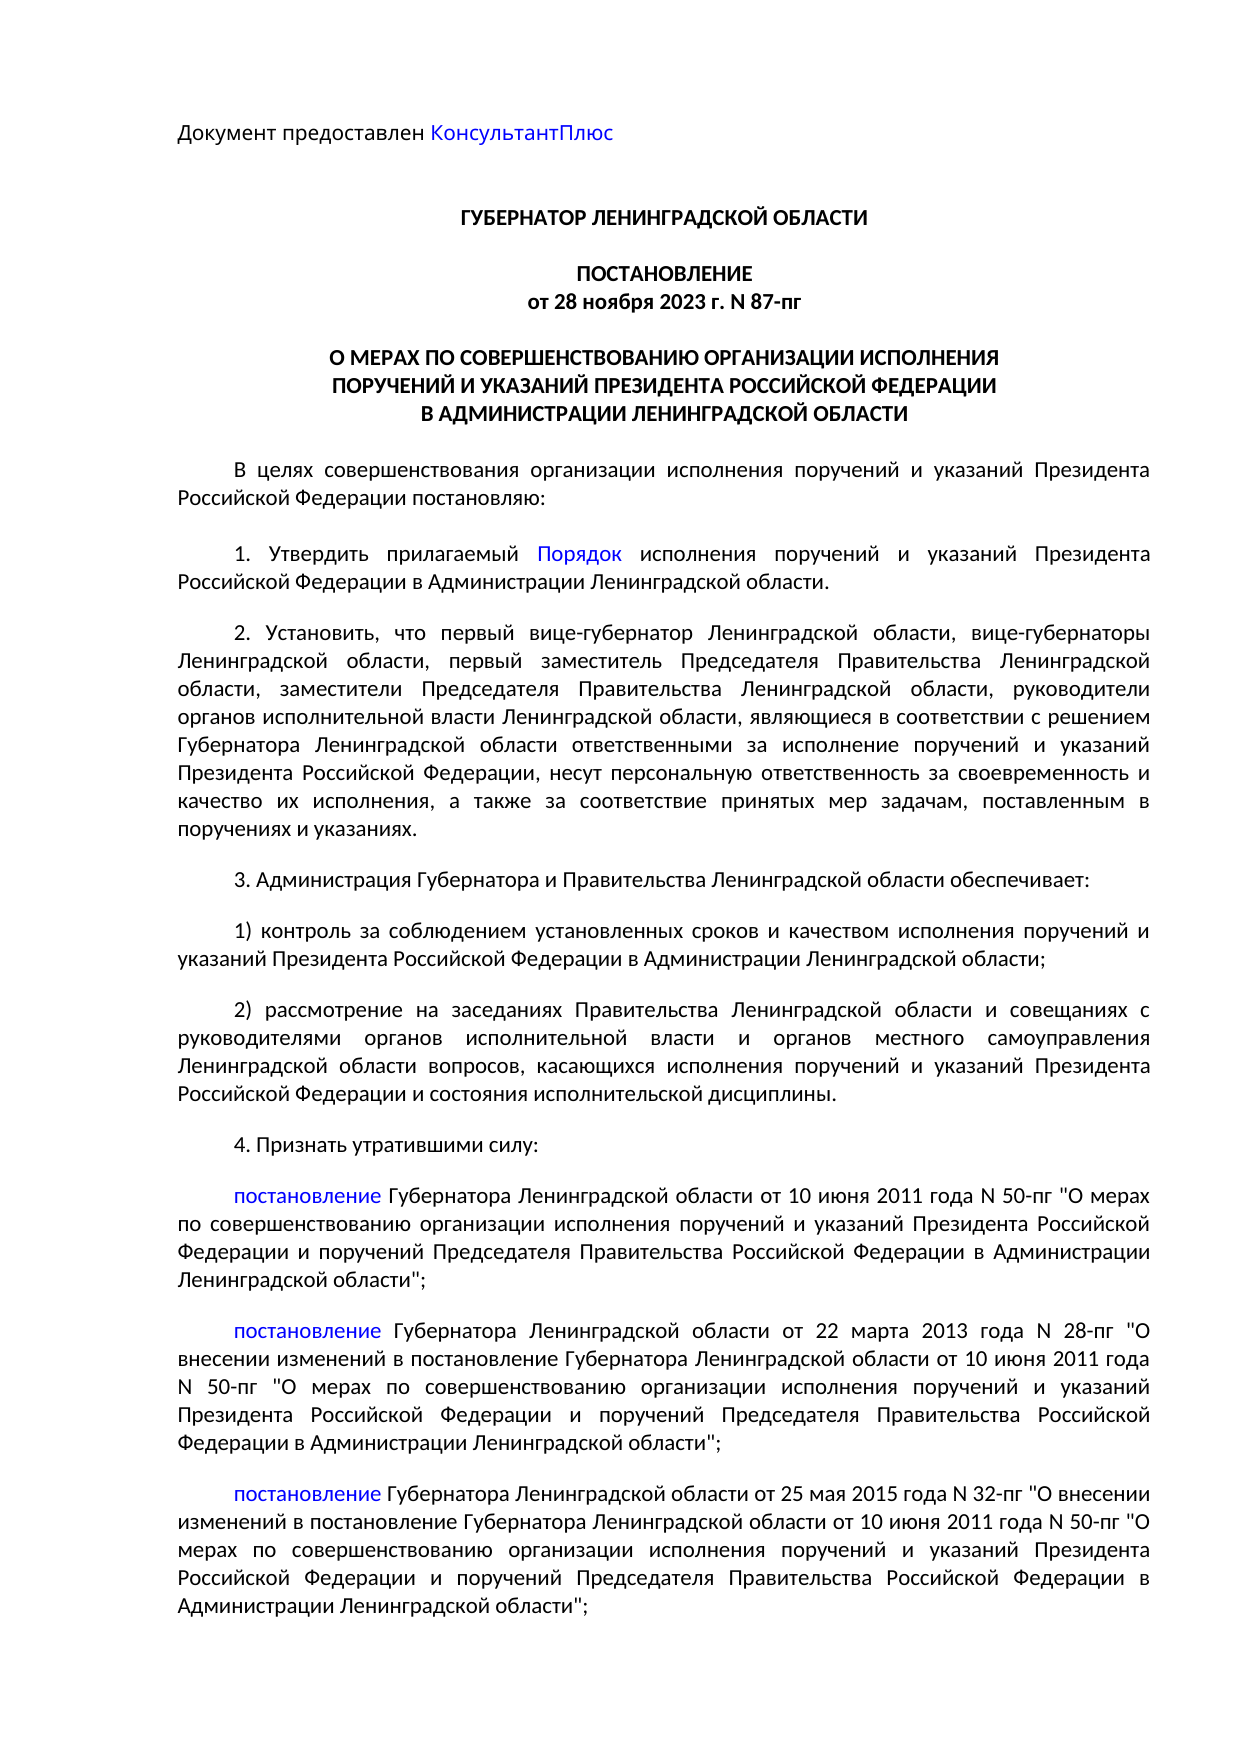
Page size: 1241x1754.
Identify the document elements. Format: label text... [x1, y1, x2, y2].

title О МЕРАХ ПО СОВЕРШЕНСТВОВАНИЮ ОРГАНИЗАЦИИ ИСПОЛНЕНИЯ [177, 343, 1152, 371]
text 2. Установить, что первый вице-губернатор Ленинградской области, вице-губернаторы Ленинградской области, первый заместитель Председателя Правительства Ленинградской области, заместители Председателя Правительства Ленинградской области, руководители органов исполнительной власти Ленинградской области, являющиеся в соответствии с решением Губернатора Ленинградской области ответственными за исполнение поручений и указаний Президента Российской Федерации, несут персональную ответственность за своевременность и качество их исполнения, а также за соответствие принятых мер задачам, поставленным в поручениях и указаниях. [177, 618, 1152, 842]
text 1) контроль за соблюдением установленных сроков и качеством исполнения поручений и указаний Президента Российской Федерации в Администрации Ленинградской области; [177, 916, 1152, 972]
text В целях совершенствования организации исполнения поручений и указаний Президента Российской Федерации постановляю: [177, 455, 1152, 511]
title ГУБЕРНАТОР ЛЕНИНГРАДСКОЙ ОБЛАСТИ [177, 203, 1152, 231]
text постановление Губернатора Ленинградской области от 25 мая 2015 года N 32-пг "О внесении изменений в постановление Губернатора Ленинградской области от 10 июня 2011 года N 50-пг "О мерах по совершенствованию организации исполнения поручений и указаний Президента Российской Федерации и поручений Председателя Правительства Российской Федерации в Администрации Ленинградской области"; [177, 1479, 1152, 1619]
title от 28 ноября 2023 г. N 87-пг [177, 287, 1152, 315]
text 2) рассмотрение на заседаниях Правительства Ленинградской области и совещаниях с руководителями органов исполнительной власти и органов местного самоуправления Ленинградской области вопросов, касающихся исполнения поручений и указаний Президента Российской Федерации и состояния исполнительской дисциплины. [177, 995, 1152, 1107]
text 4. Признать утратившими силу: [177, 1130, 1152, 1158]
title В АДМИНИСТРАЦИИ ЛЕНИНГРАДСКОЙ ОБЛАСТИ [177, 399, 1152, 427]
title ПОСТАНОВЛЕНИЕ [177, 259, 1152, 287]
text постановление Губернатора Ленинградской области от 10 июня 2011 года N 50-пг "О мерах по совершенствованию организации исполнения поручений и указаний Президента Российской Федерации и поручений Председателя Правительства Российской Федерации в Администрации Ленинградской области"; [177, 1181, 1152, 1293]
text постановление Губернатора Ленинградской области от 22 марта 2013 года N 28-пг "О внесении изменений в постановление Губернатора Ленинградской области от 10 июня 2011 года N 50-пг "О мерах по совершенствованию организации исполнения поручений и указаний Президента Российской Федерации и поручений Председателя Правительства Российской Федерации в Администрации Ленинградской области"; [177, 1316, 1152, 1456]
title ПОРУЧЕНИЙ И УКАЗАНИЙ ПРЕЗИДЕНТА РОССИЙСКОЙ ФЕДЕРАЦИИ [177, 371, 1152, 399]
text 1. Утвердить прилагаемый Порядок исполнения поручений и указаний Президента Российской Федерации в Администрации Ленинградской области. [177, 539, 1152, 595]
title Документ предоставлен КонсультантПлюс [177, 118, 1152, 175]
text 3. Администрация Губернатора и Правительства Ленинградской области обеспечивает: [177, 865, 1152, 893]
